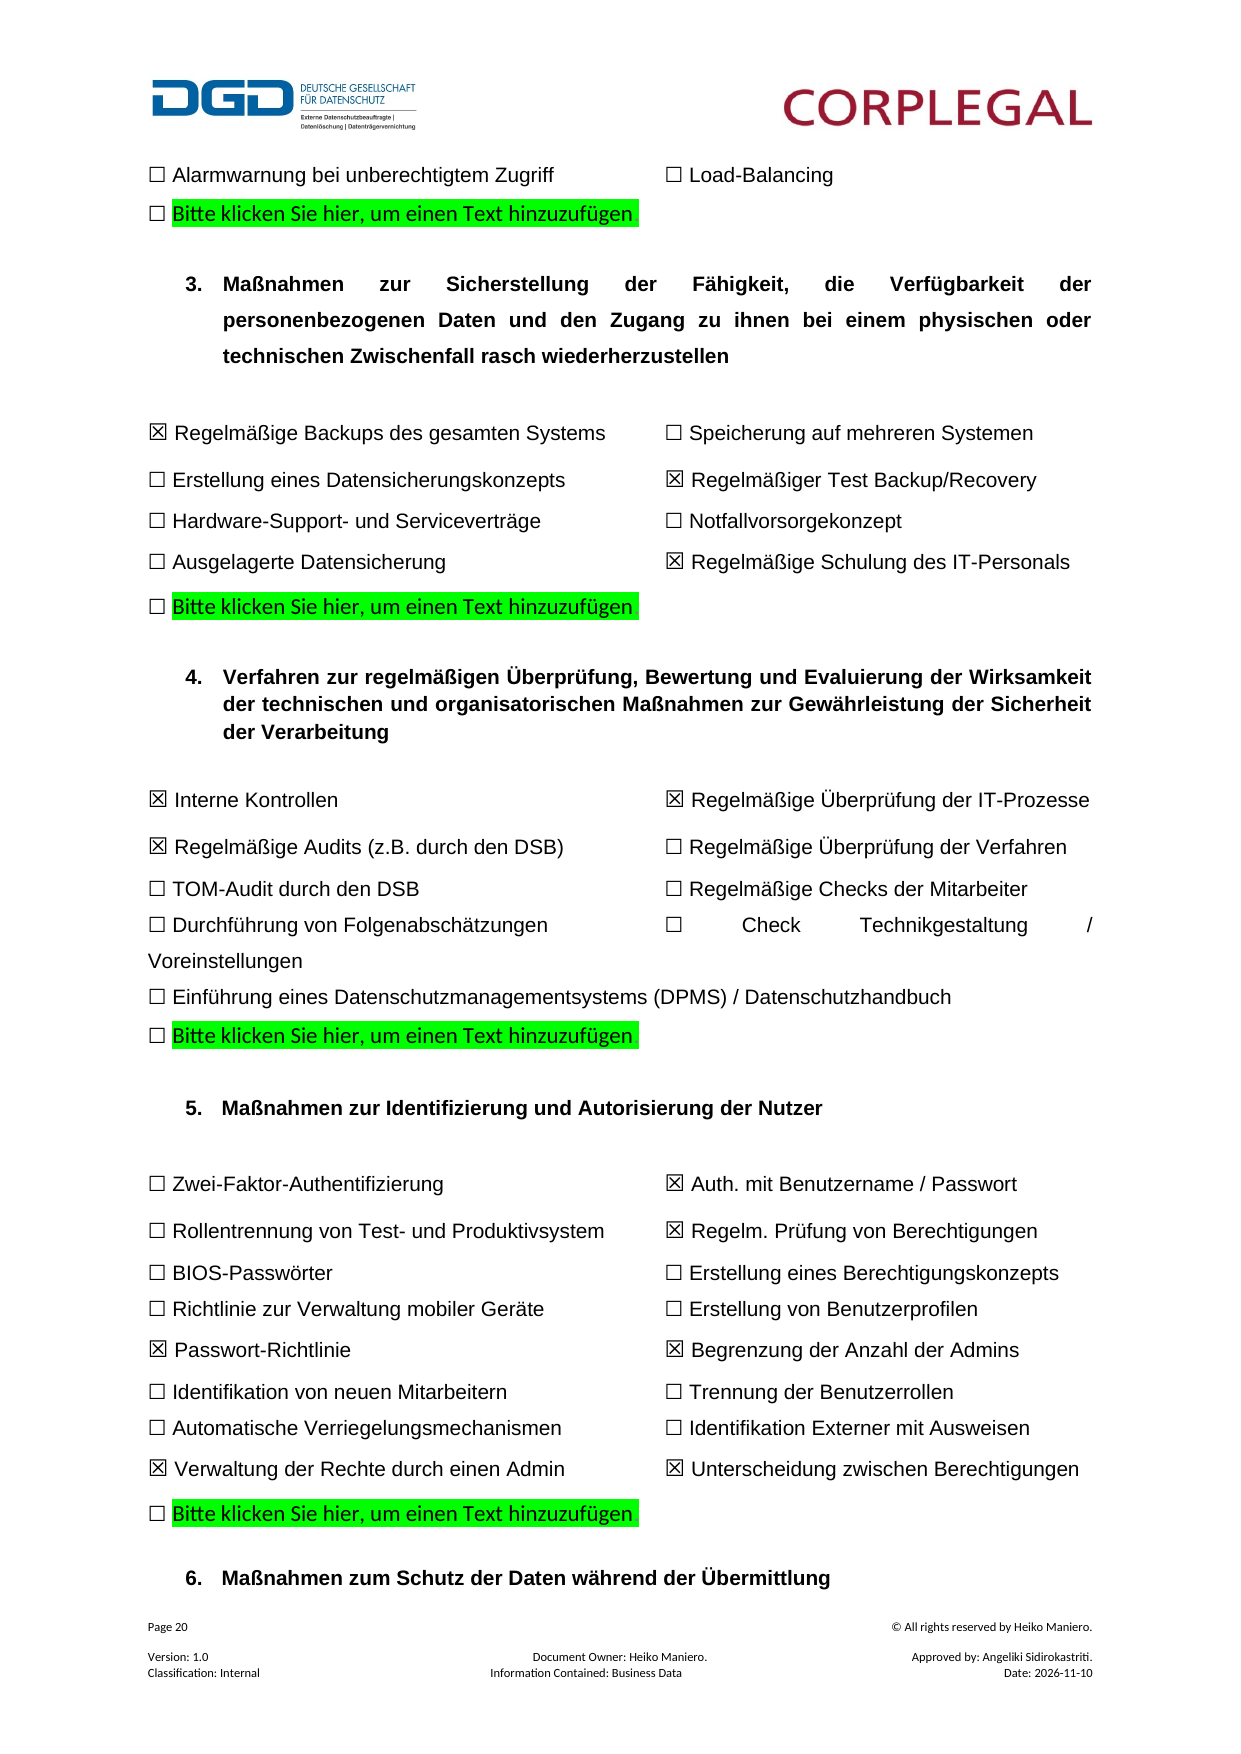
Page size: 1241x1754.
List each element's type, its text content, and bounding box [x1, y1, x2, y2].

text Ausgelagerte Datensicherung ☒ Regelmäßige Schulung des IT-Personals [148, 545, 1093, 577]
text Zwei-Faktor-Authentifizierung ☒ Auth. mit Benutzername / Passwort [148, 1167, 1093, 1199]
text Automatische Verriegelungsmechanismen Identifikation Externer mit Ausweisen [148, 1416, 1093, 1440]
list Maßnahmen zur Sicherstellung der Fähigkeit, die Verfügbarkeit der personenbezogenen Daten und den Zugang zu ihnen bei einem physischen oder technischen Zwischenfall rasch wiederherzustellen [185, 272, 1093, 368]
text Richtlinie zur Verwaltung mobiler Geräte Erstellung von Benutzerprofilen [148, 1297, 1093, 1321]
text Erstellung eines Datensicherungskonzepts ☒ Regelmäßiger Test Backup/Recovery [148, 462, 1093, 494]
text Alarmwarnung bei unberechtigtem Zugriff Load-Balancing [148, 163, 1093, 187]
picture [781, 83, 1093, 136]
list Verfahren zur regelmäßigen Überprüfung, Bewertung und Evaluierung der Wirksamkeit der technischen und organisatorischen Maßnahmen zur Gewährleistung der Sicherheit der Verarbeitung [185, 665, 1093, 744]
text ☒ Interne Kontrollen ☒ Regelmäßige Überprüfung der IT-Prozesse [148, 783, 1093, 814]
text ☒ Regelmäßige Backups des gesamten Systems Speicherung auf mehreren Systemen [148, 416, 1093, 447]
text TOM-Audit durch den DSB Regelmäßige Checks der Mitarbeiter [148, 877, 1093, 901]
list Maßnahmen zur Identifizierung und Autorisierung der Nutzer [185, 1096, 1093, 1119]
text Identifikation von neuen Mitarbeitern Trennung der Benutzerrollen [148, 1380, 1093, 1404]
list Maßnahmen zum Schutz der Daten während der Übermittlung [185, 1566, 1093, 1590]
text ☒ Passwort-Richtlinie ☒ Begrenzung der Anzahl der Admins [148, 1333, 1093, 1364]
picture [147, 73, 420, 136]
text Hardware-Support- und Serviceverträge Notfallvorsorgekonzept [148, 509, 1093, 533]
text Durchführung von Folgenabschätzungen Check Technikgestaltung / Voreinstellungen [148, 913, 1093, 973]
text Rollentrennung von Test- und Produktivsystem ☒ Regelm. Prüfung von Berechtigungen [148, 1214, 1093, 1246]
text ☒ Regelmäßige Audits (z.B. durch den DSB) Regelmäßige Überprüfung der Verfahren [148, 830, 1093, 861]
text Einführung eines Datenschutzmanagementsystems (DPMS) / Datenschutzhandbuch [148, 985, 1093, 1009]
text ☒ Verwaltung der Rechte durch einen Admin ☒ Unterscheidung zwischen Berechtigungen [148, 1452, 1093, 1483]
text BIOS-Passwörter Erstellung eines Berechtigungskonzepts [148, 1261, 1093, 1285]
